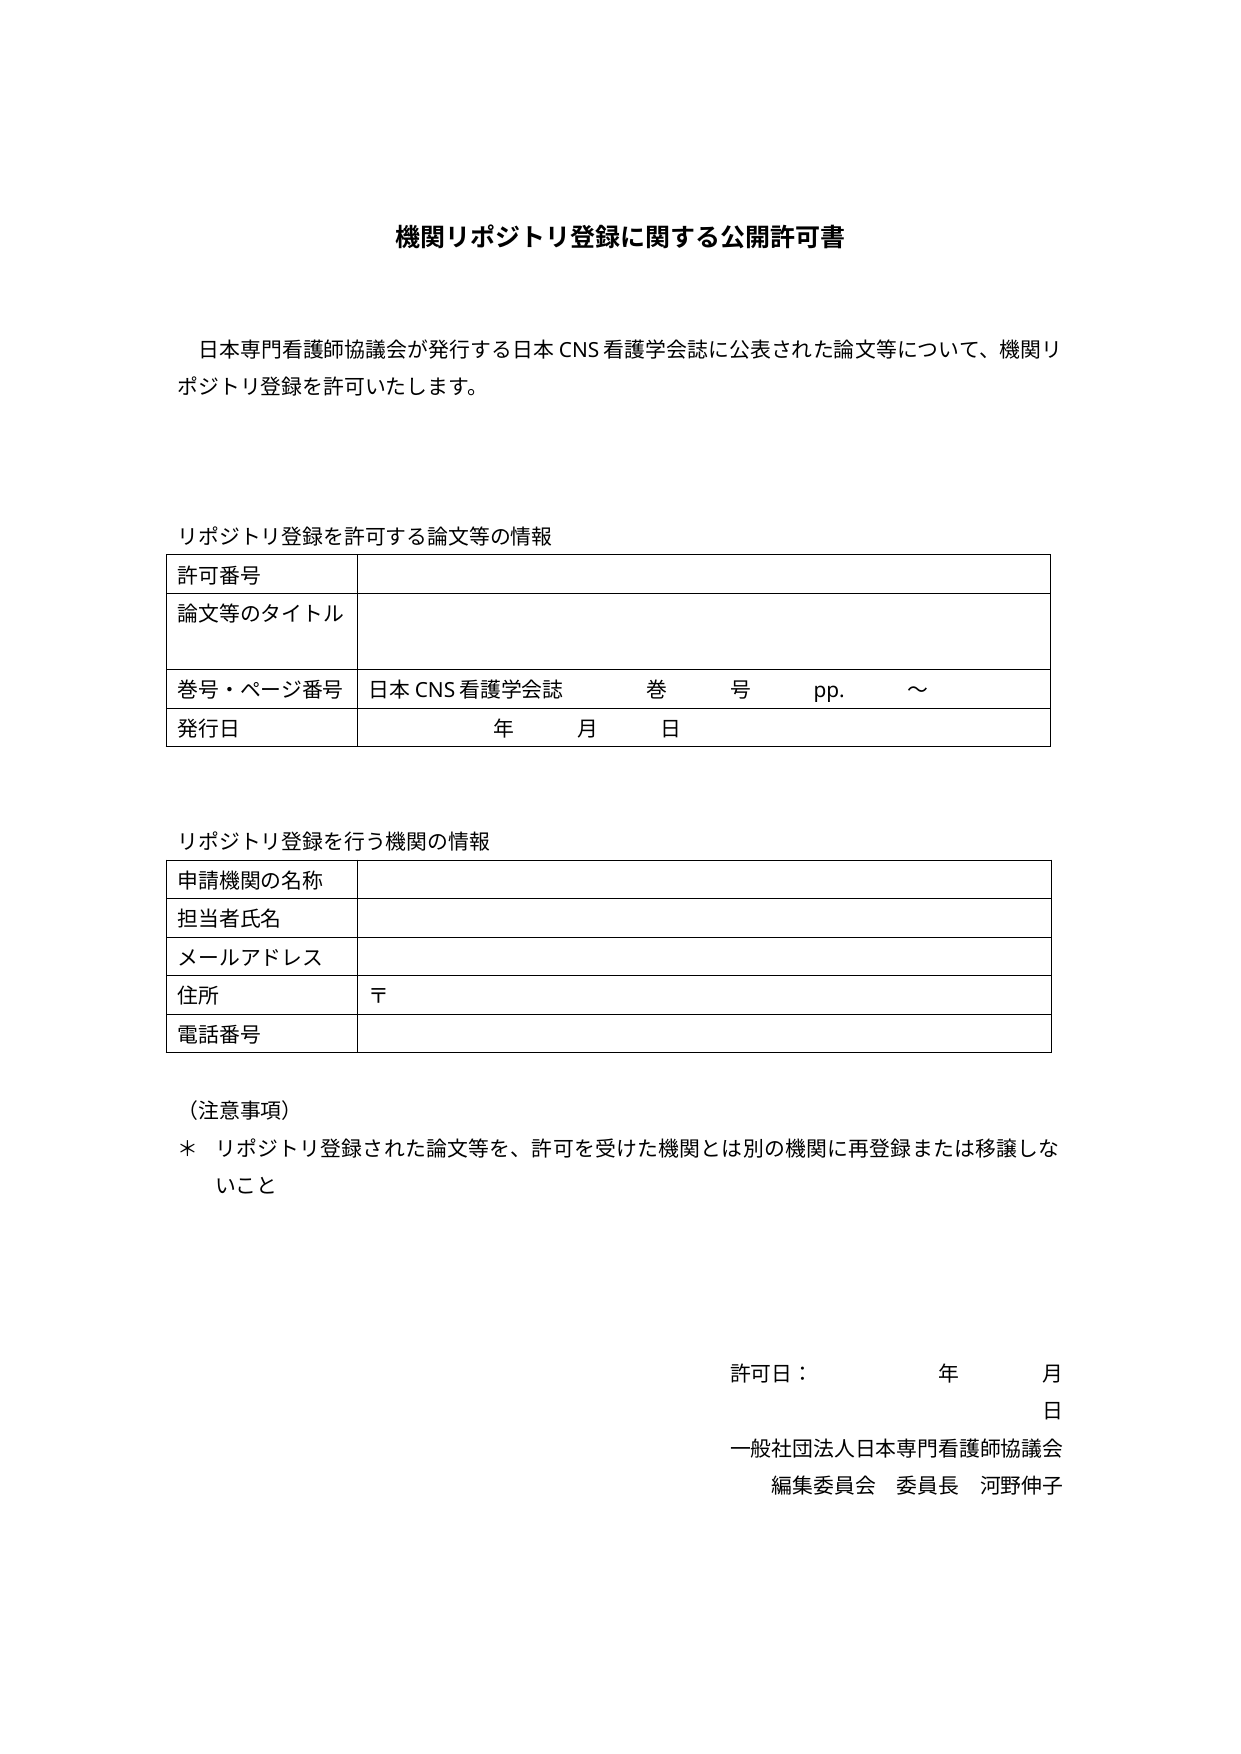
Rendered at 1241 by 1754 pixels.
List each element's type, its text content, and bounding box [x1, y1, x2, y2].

table_cell [358, 938, 1051, 975]
table_cell [358, 555, 1050, 593]
table_cell 日本CNS看護学会誌 巻 号 pp. ～ [358, 670, 1050, 707]
table_cell [358, 899, 1051, 937]
table_cell 巻号・ページ番号 [167, 670, 357, 707]
table_cell 許可番号 [167, 555, 357, 593]
table_header リポジトリ登録を許可する論文等の情報 [166, 517, 1051, 554]
table_cell 〒 [358, 976, 1051, 1014]
table_cell 担当者氏名 [167, 899, 357, 937]
table_cell [358, 1015, 1051, 1052]
table_header リポジトリ登録を行う機関の情報 [166, 822, 1051, 859]
text 日本専門看護師協議会が発行する日本CNS看護学会誌に公表された論文等について、機関リポジトリ登録を許可いたします。 [177, 329, 1063, 404]
table_cell 電話番号 [167, 1015, 357, 1052]
table_cell 年 月 日 [358, 709, 1050, 746]
text 許可日： 年 月 日 [709, 1353, 1063, 1428]
text 編集委員会 委員長 河野伸子 [709, 1466, 1063, 1503]
table_cell 発行日 [167, 709, 357, 746]
text （注意事項） [177, 1091, 1063, 1128]
text 機関リポジトリ登録に関する公開許可書 [177, 217, 1063, 254]
table_cell 申請機関の名称 [167, 861, 357, 898]
table_cell 論文等のタイトル [167, 594, 357, 669]
text 一般社団法人日本専門看護師協議会 [709, 1428, 1063, 1466]
table_cell [358, 861, 1051, 898]
table_cell メールアドレス [167, 938, 357, 975]
list リポジトリ登録された論文等を、許可を受けた機関とは別の機関に再登録または移譲しないこと [177, 1128, 1063, 1203]
table_cell 住所 [167, 976, 357, 1014]
table_cell [358, 594, 1050, 669]
